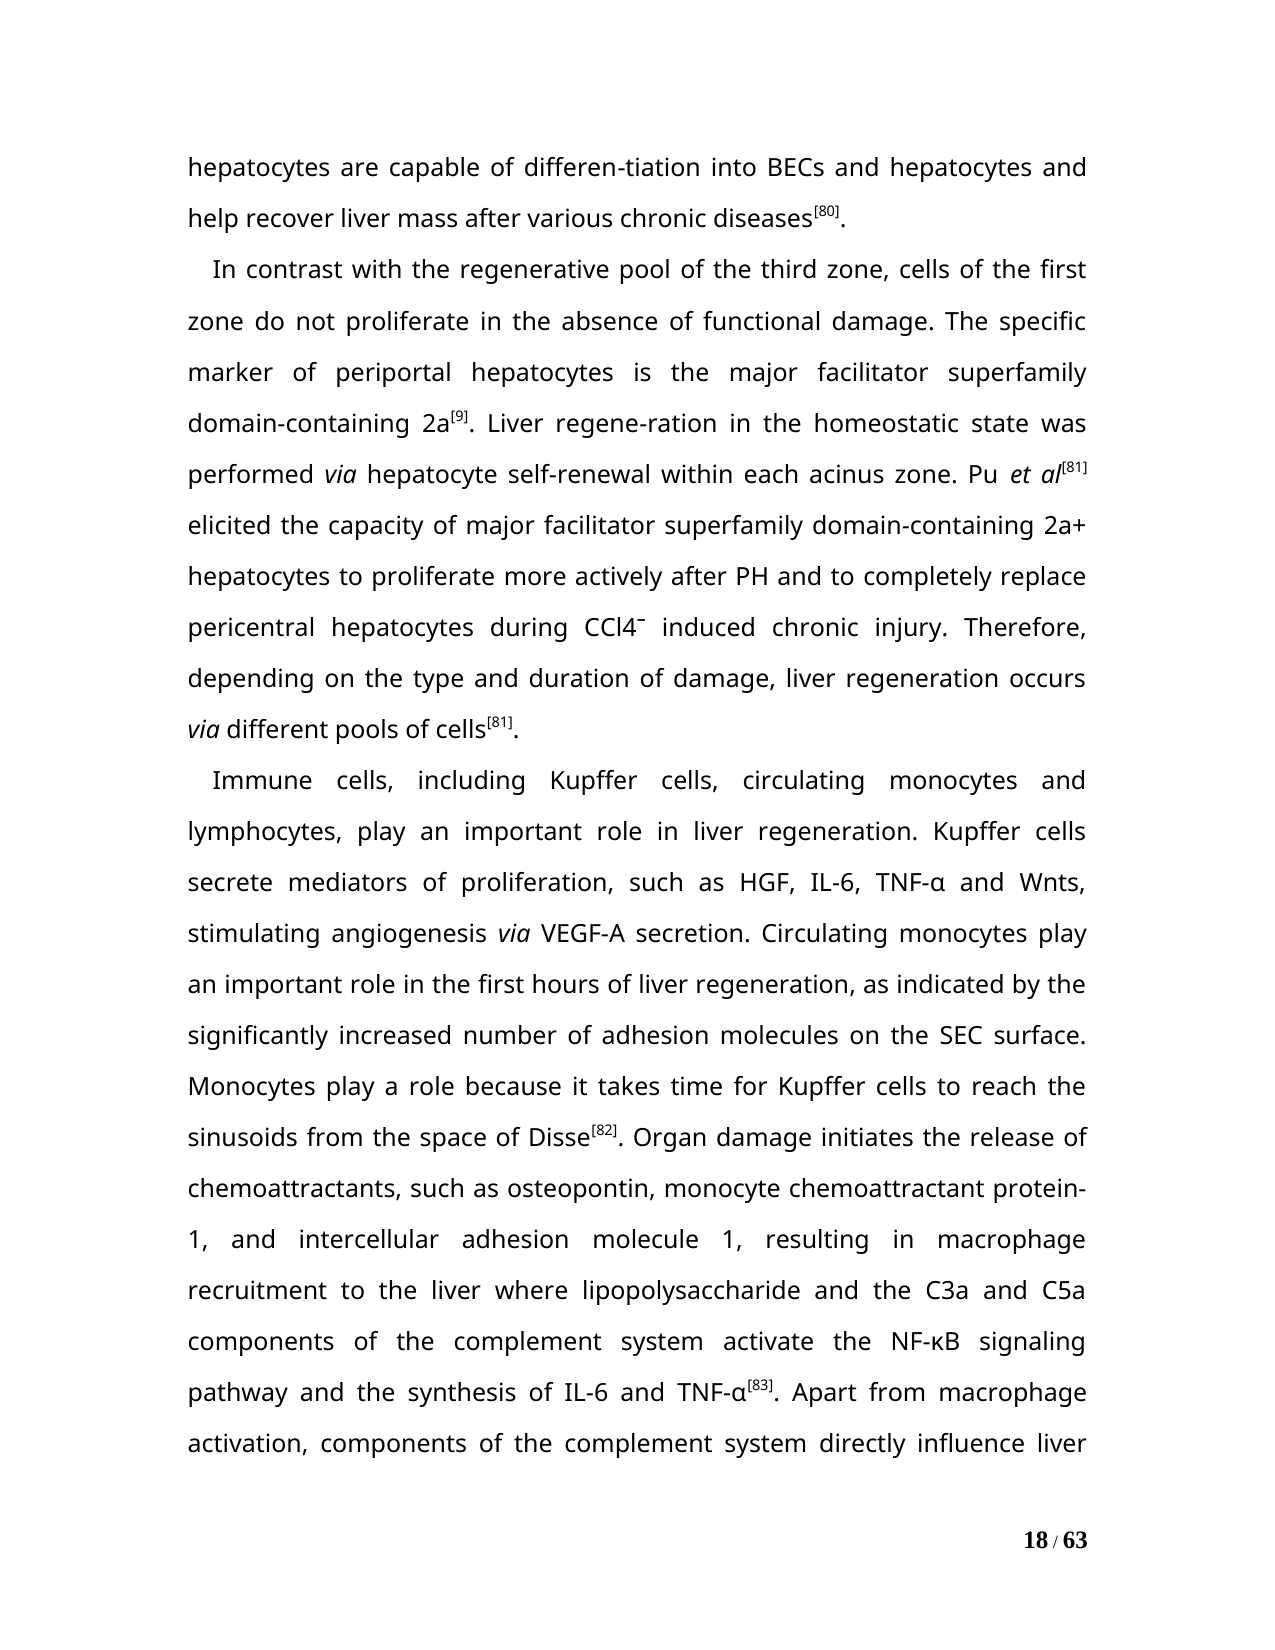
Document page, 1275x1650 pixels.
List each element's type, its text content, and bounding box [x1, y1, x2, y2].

text In contrast with the regenerative pool of the third zone, cells of the first zone do not proliferate in the absence of functional damage. The specific marker of periportal hepatocytes is the major facilitator superfamily domain-containing 2a[9]. Liver regene-ration in the homeostatic state was performed via hepatocyte self-renewal within each acinus zone. Pu et al[81] elicited the capacity of major facilitator superfamily domain-containing 2a+ hepatocytes to proliferate more actively after PH and to completely replace pericentral hepatocytes during CCl4ˉ induced chronic injury. Therefore, depending on the type and duration of damage, liver regeneration occurs via different pools of cells[81]. [187, 252, 1087, 746]
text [187, 150, 1087, 235]
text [187, 762, 1087, 1460]
